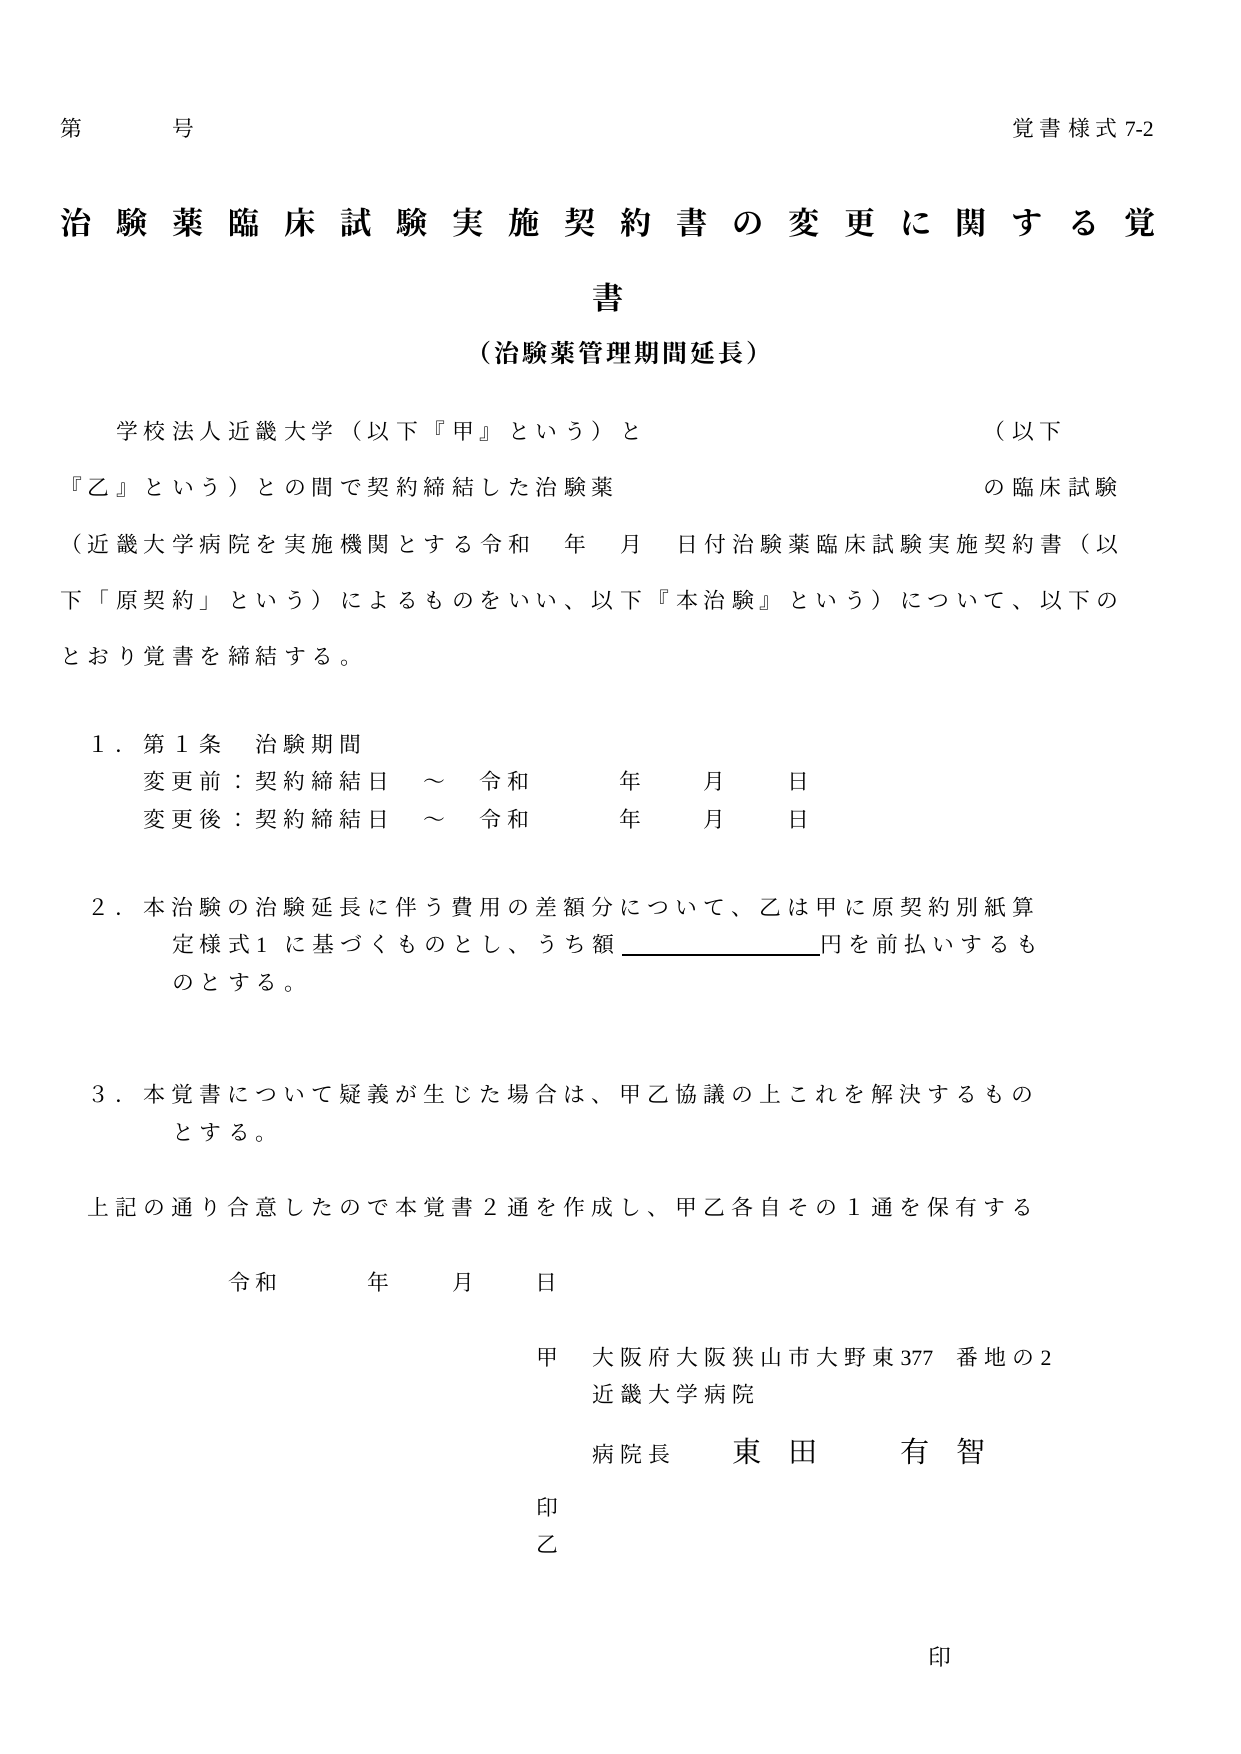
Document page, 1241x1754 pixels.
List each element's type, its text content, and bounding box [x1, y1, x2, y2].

text 乙 [517, 1524, 1181, 1562]
text 病院長 東田 有智 印 [517, 1412, 1181, 1524]
text １．第１条 治験期間 [60, 724, 1181, 761]
text 変更後：契約締結日 ～ 令和 年 月 日 [124, 799, 1181, 836]
text 印 [517, 1637, 1181, 1674]
text （治験薬管理期間延長） [60, 333, 1181, 371]
text 学校法人近畿大学（以下『甲』という）と （以下『乙』という）との間で契約締結した治験薬 の臨床試験（近畿大学病院を実施機関とする令和 年 月 日付治験薬臨床試験実施契約書（以下「原契約」という）によるものをいい、以下『本治験』という）について、以下のとおり覚書を締結する。 [60, 408, 1137, 671]
text 治験薬臨床試験実施契約書の変更に関する覚書 [60, 183, 1181, 333]
text 令和 年 月 日 [93, 1262, 1181, 1299]
text 第 号 覚書様式7-2 [60, 108, 1181, 146]
text 近畿大学病院 [517, 1374, 1181, 1412]
text 変更前：契約締結日 ～ 令和 年 月 日 [124, 761, 1181, 799]
text ３．本覚書について疑義が生じた場合は、甲乙協議の上これを解決するものとする。 [88, 1074, 1068, 1149]
text ２．本治験の治験延長に伴う費用の差額分について、乙は甲に原契約別紙算定様式1に基づくものとし、うち額 円を前払いするものとする。 [88, 887, 1068, 999]
text 上記の通り合意したので本覚書２通を作成し、甲乙各自その１通を保有する [60, 1187, 1181, 1224]
text 甲 大阪府大阪狭山市大野東377番地の2 [60, 1337, 1181, 1374]
